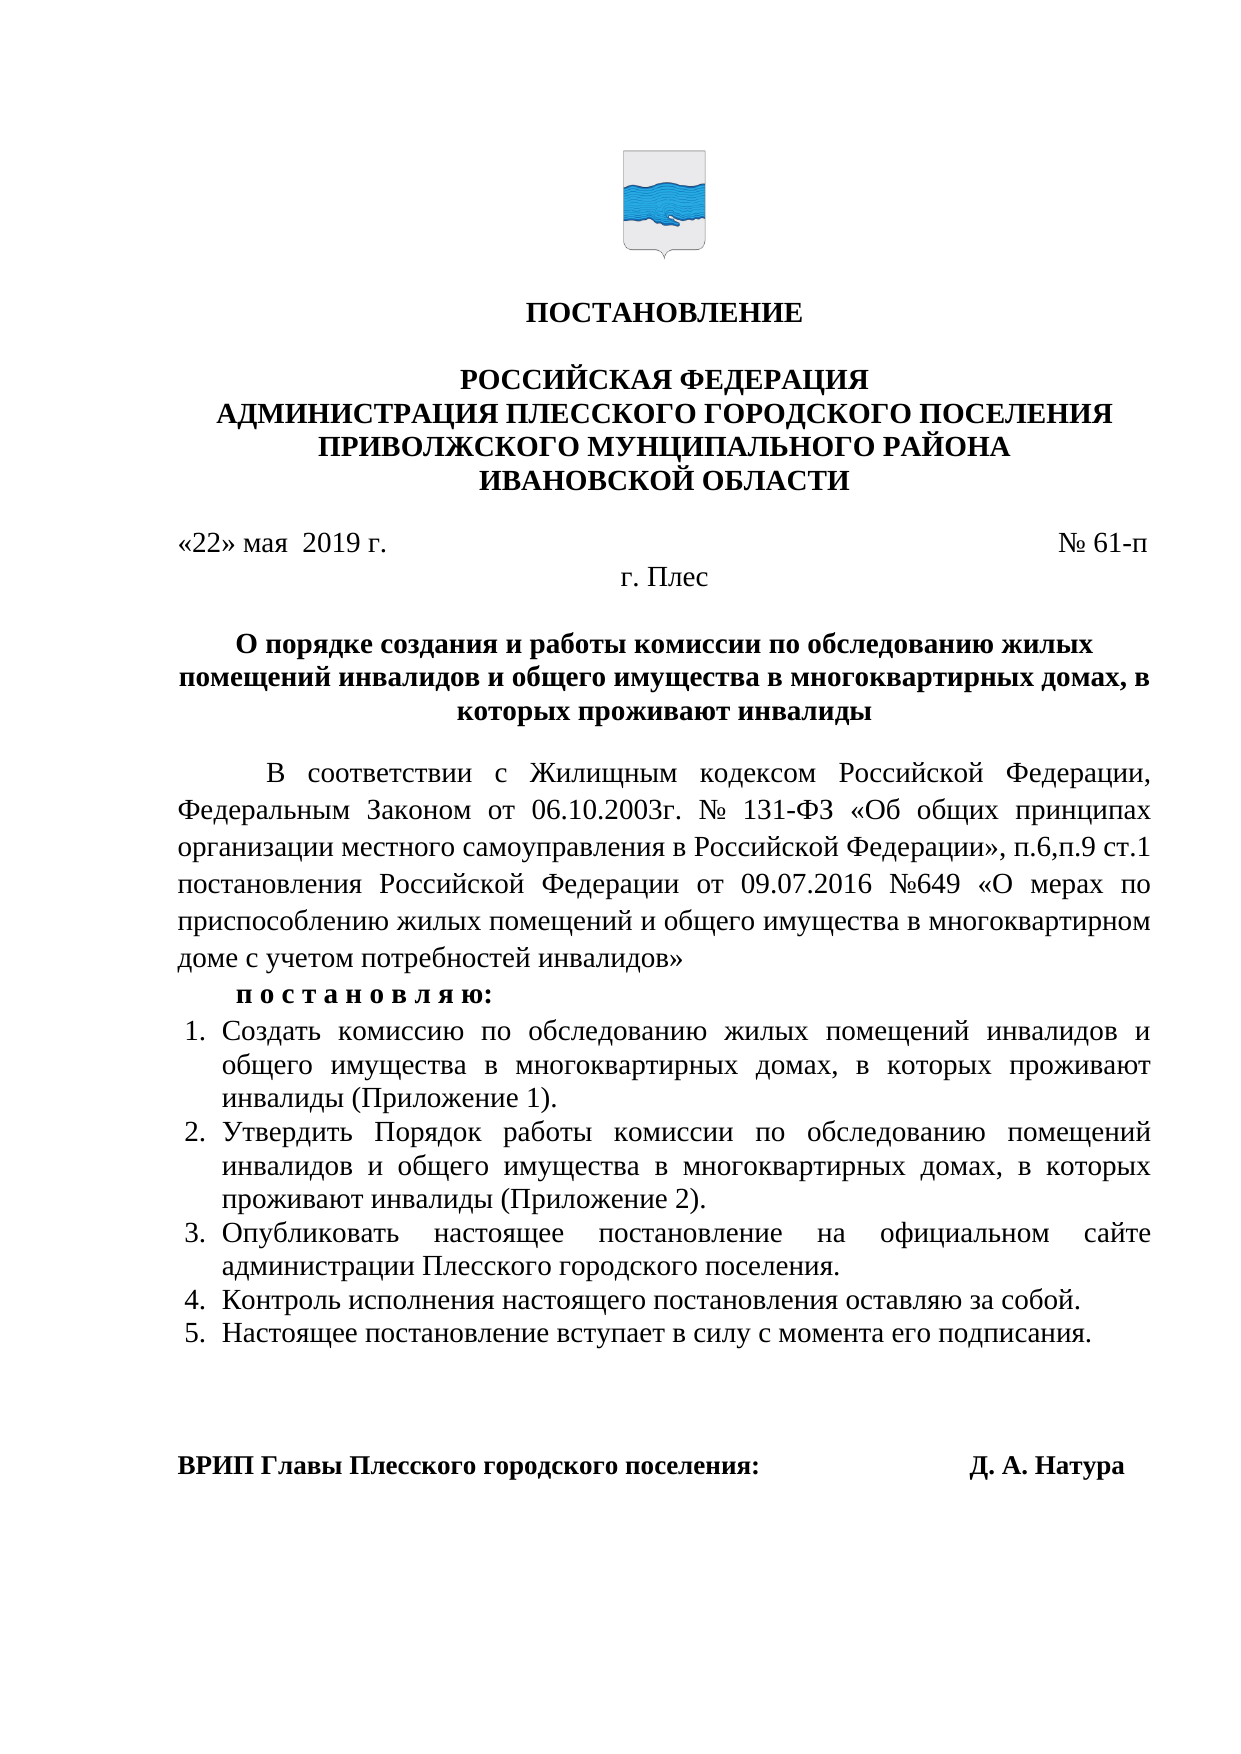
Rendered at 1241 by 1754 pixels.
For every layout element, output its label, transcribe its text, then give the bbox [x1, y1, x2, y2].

text ИВАНОВСКОЙ ОБЛАСТИ [177, 463, 1152, 497]
list Опубликовать настоящее постановление на официальном сайте администрации Плесского городского поселения. [184, 1215, 1152, 1282]
text АДМИНИСТРАЦИЯ ПЛЕССКОГО ГОРОДСКОГО ПОСЕЛЕНИЯ [177, 396, 1152, 429]
text «22» мая 2019 г. № 61-п [177, 525, 1152, 559]
text ВРИП Главы Плесского городского поселения: Д. А. Натура [177, 1449, 1152, 1481]
list п о с т а н о в л я ю: [177, 977, 1152, 1010]
list Контроль исполнения настоящего постановления оставляю за собой. [184, 1282, 1152, 1315]
list Настоящее постановление вступает в силу с момента его подписания. [184, 1315, 1152, 1349]
title О порядке создания и работы комиссии по обследованию жилых помещений инвалидов и общего имущества в многоквартирных домах, в которых проживают инвалиды [177, 626, 1152, 727]
list Создать комиссию по обследованию жилых помещений инвалидов и общего имущества в многоквартирных домах, в которых проживают инвалиды (Приложение 1). [184, 1013, 1152, 1114]
text ПРИВОЛЖСКОГО МУНЦИПАЛЬНОГО РАЙОНА [177, 429, 1152, 463]
text РОССИЙСКАЯ ФЕДЕРАЦИЯ [177, 362, 1152, 396]
list В соответствии с Жилищным кодексом Российской Федерации, Федеральным Законом от 06.10.2003г. № 131-ФЗ «Об общих принципах организации местного самоуправления в Российской Федерации», п.6,п.9 ст.1 постановления Российской Федерации от 09.07.2016 №649 «О мерах по приспособлению жилых помещений и общего имущества в многоквартирном доме с учетом потребностей инвалидов» [177, 755, 1152, 973]
text ПОСТАНОВЛЕНИЕ [177, 295, 1152, 329]
picture [619, 149, 710, 262]
text г. Плес [177, 559, 1152, 592]
list Утвердить Порядок работы комиссии по обследованию помещений инвалидов и общего имущества в многоквартирных домах, в которых проживают инвалиды (Приложение 2). [184, 1114, 1152, 1215]
